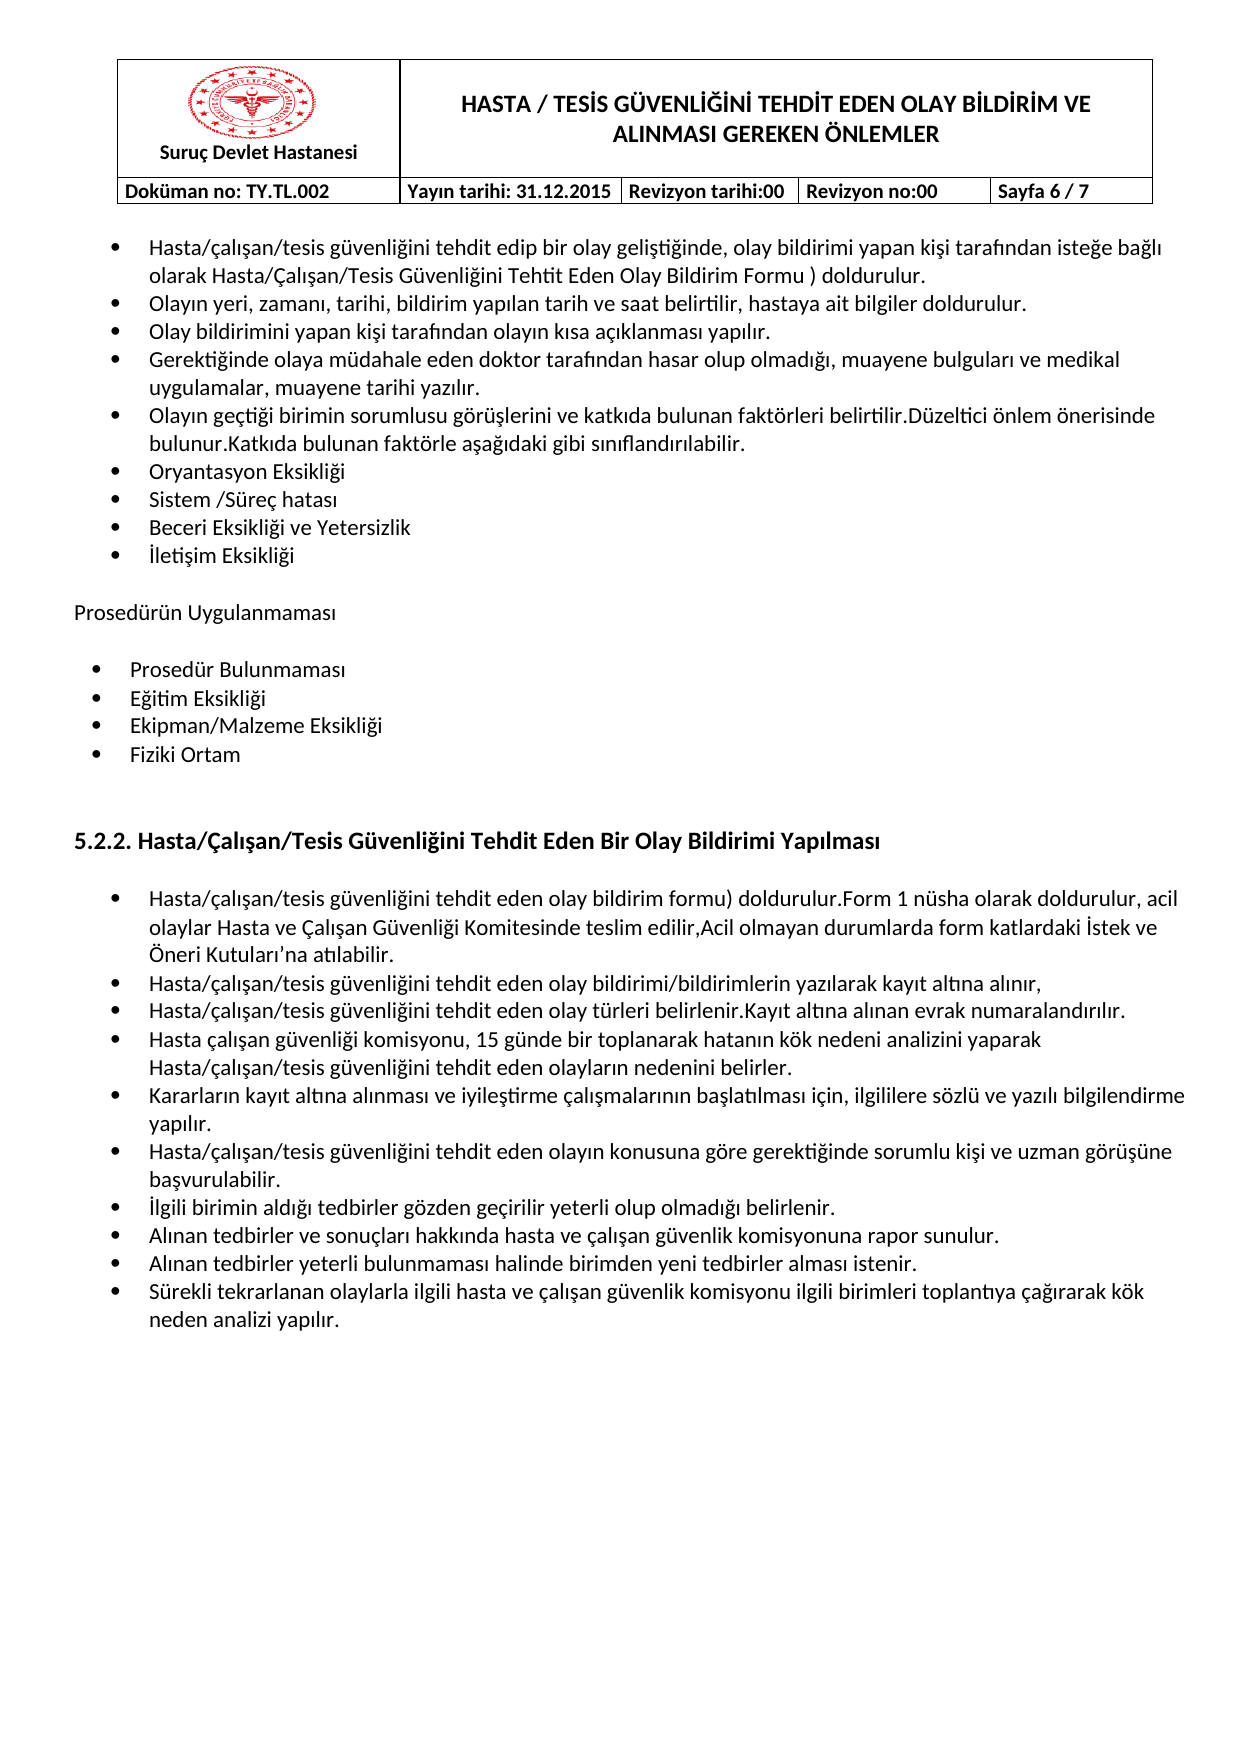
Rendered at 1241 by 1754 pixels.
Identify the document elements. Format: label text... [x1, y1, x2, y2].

list Eğitim Eksikliği [92, 684, 1196, 712]
text 5.2.2. Hasta/Çalışan/Tesis Güvenliğini Tehdit Eden Bir Olay Bildirimi Yapılması [74, 825, 1196, 855]
list Fiziki Ortam [92, 740, 1196, 768]
list Ekipman/Malzeme Eksikliği [92, 712, 1196, 740]
list Beceri Eksikliği ve Yetersizlik [111, 513, 1196, 541]
list İletişim Eksikliği [111, 541, 1196, 569]
list İlgili birimin aldığı tedbirler gözden geçirilir yeterli olup olmadığı belirlenir. [111, 1193, 1196, 1221]
list Hasta/çalışan/tesis güvenliğini tehdit eden olay bildirimi/bildirimlerin yazılarak kayıt altına alınır, [111, 969, 1196, 997]
list Prosedür Bulunmaması [92, 656, 1196, 684]
list Hasta/çalışan/tesis güvenliğini tehdit eden olay türleri belirlenir.Kayıt altına alınan evrak numaralandırılır. [111, 997, 1196, 1025]
list Gerektiğinde olaya müdahale eden doktor tarafından hasar olup olmadığı, muayene bulguları ve medikal uygulamalar, muayene tarihi yazılır. [111, 345, 1196, 401]
list Hasta/çalışan/tesis güvenliğini tehdit eden olayın konusuna göre gerektiğinde sorumlu kişi ve uzman görüşüne başvurulabilir. [111, 1137, 1196, 1193]
list Sürekli tekrarlanan olaylarla ilgili hasta ve çalışan güvenlik komisyonu ilgili birimleri toplantıya çağırarak kök neden analizi yapılır. [111, 1277, 1196, 1333]
list Sistem /Süreç hatası [111, 485, 1196, 513]
list Olay bildirimini yapan kişi tarafından olayın kısa açıklanması yapılır. [111, 317, 1196, 345]
list Hasta/çalışan/tesis güvenliğini tehdit eden olay bildirim formu) doldurulur.Form 1 nüsha olarak doldurulur, acil olaylar Hasta ve Çalışan Güvenliği Komitesinde teslim edilir,Acil olmayan durumlarda form katlardaki İstek ve Öneri Kutuları’na atılabilir. [111, 884, 1196, 969]
list Alınan tedbirler yeterli bulunmaması halinde birimden yeni tedbirler alması istenir. [111, 1249, 1196, 1277]
list Oryantasyon Eksikliği [111, 457, 1196, 485]
text Prosedürün Uygulanmaması [74, 598, 1196, 626]
list Olayın geçtiği birimin sorumlusu görüşlerini ve katkıda bulunan faktörleri belirtilir.Düzeltici önlem önerisinde bulunur.Katkıda bulunan faktörle aşağıdaki gibi sınıflandırılabilir. [111, 401, 1196, 457]
list Alınan tedbirler ve sonuçları hakkında hasta ve çalışan güvenlik komisyonuna rapor sunulur. [111, 1221, 1196, 1249]
picture [176, 60, 329, 146]
list Olayın yeri, zamanı, tarihi, bildirim yapılan tarih ve saat belirtilir, hastaya ait bilgiler doldurulur. [111, 289, 1196, 317]
list Hasta çalışan güvenliği komisyonu, 15 günde bir toplanarak hatanın kök nedeni analizini yaparak Hasta/çalışan/tesis güvenliğini tehdit eden olayların nedenini belirler. [111, 1025, 1196, 1081]
list Hasta/çalışan/tesis güvenliğini tehdit edip bir olay geliştiğinde, olay bildirimi yapan kişi tarafından isteğe bağlı olarak Hasta/Çalışan/Tesis Güvenliğini Tehtit Eden Olay Bildirim Formu ) doldurulur. [111, 233, 1196, 289]
list Kararların kayıt altına alınması ve iyileştirme çalışmalarının başlatılması için, ilgililere sözlü ve yazılı bilgilendirme yapılır. [111, 1081, 1196, 1137]
